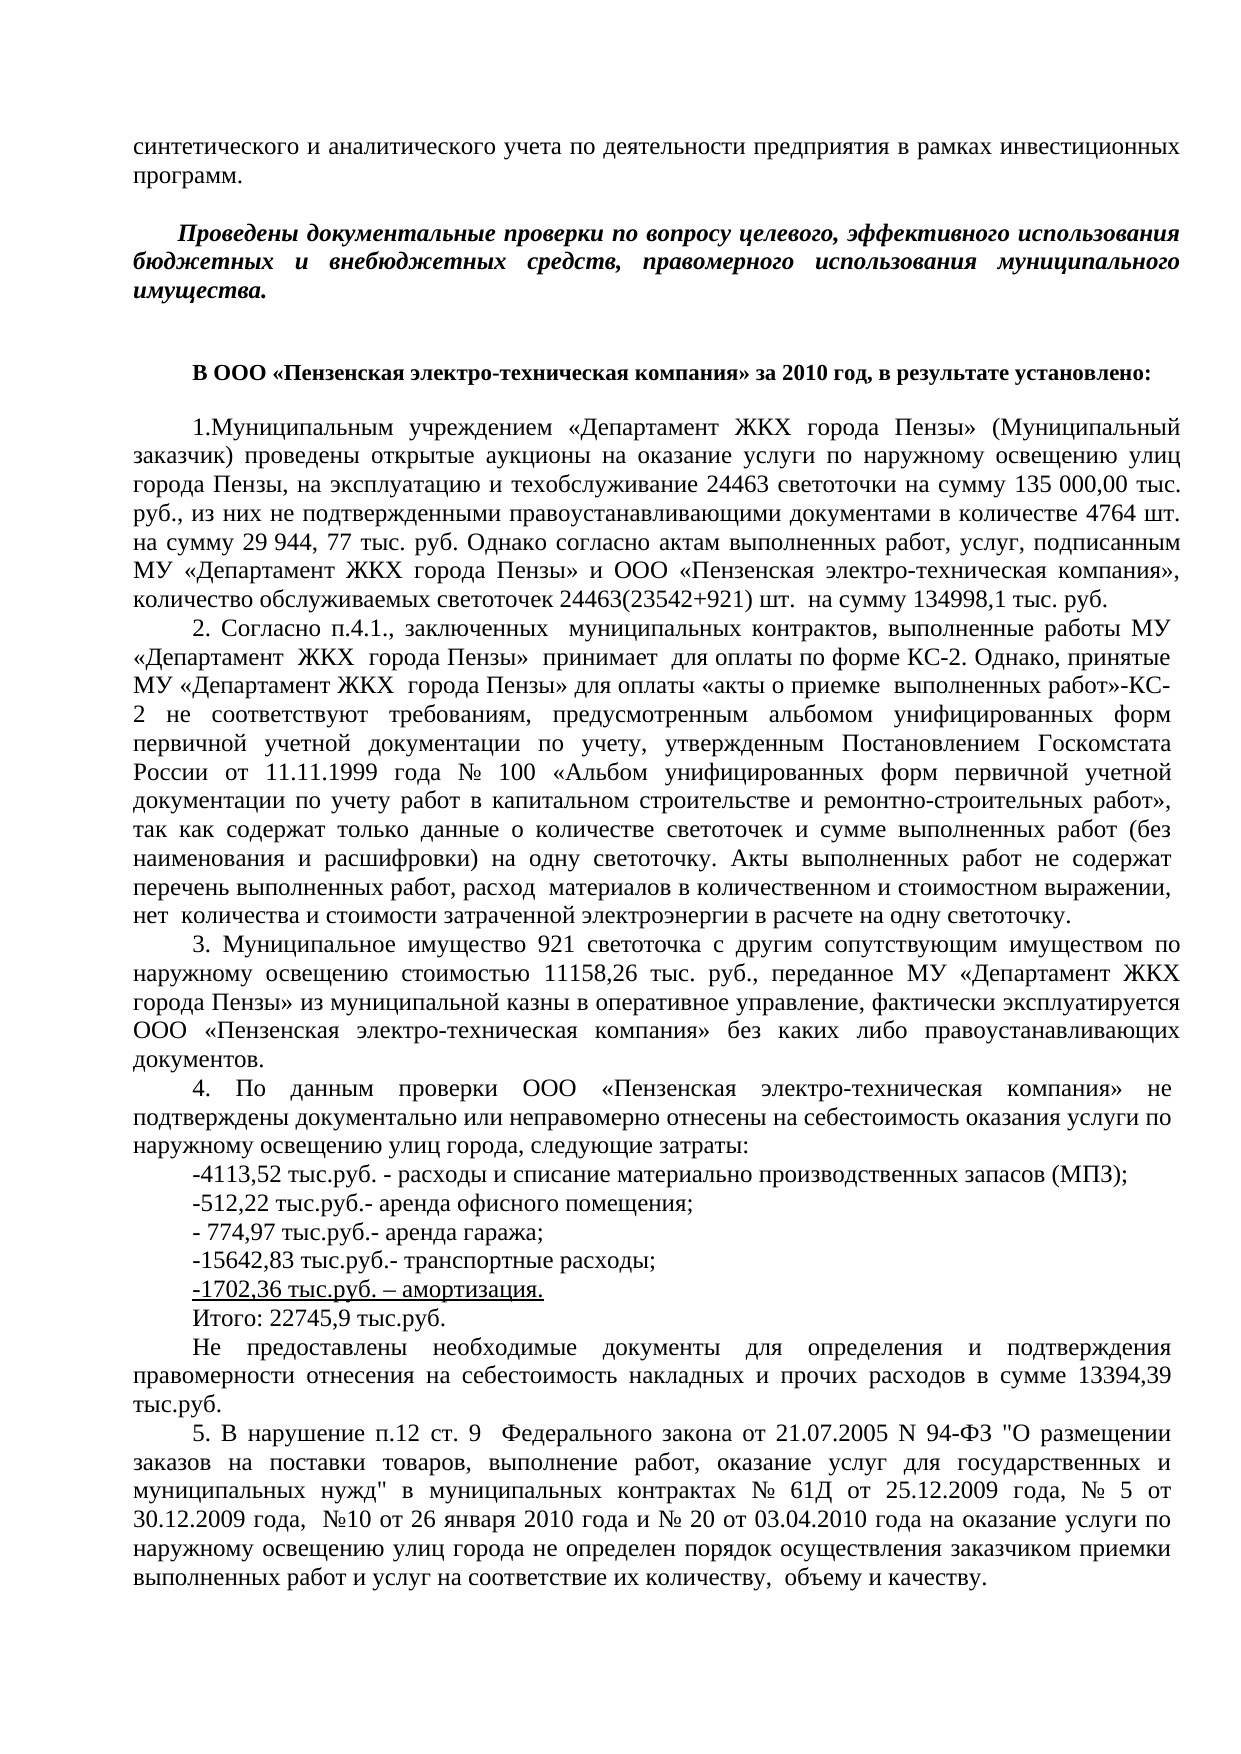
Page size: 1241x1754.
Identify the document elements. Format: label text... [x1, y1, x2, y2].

text - 774,97 тыс.руб.- аренда гаража; [133, 1217, 1172, 1245]
text 2. Согласно п.4.1., заключенных муниципальных контрактов, выполненные работы МУ «Департамент ЖКХ города Пензы» принимает для оплаты по форме КС-2. Однако, принятые МУ «Департамент ЖКХ города Пензы» для оплаты «акты о приемке выполненных работ»-КС-2 не соответствуют требованиям, предусмотренным альбомом унифицированных форм первичной учетной документации по учету, утвержденным Постановлением Госкомстата России от 11.11.1999 года № 100 «Альбом унифицированных форм первичной учетной документации по учету работ в капитальном строительстве и ремонтно-строительных работ», так как содержат только данные о количестве светоточек и сумме выполненных работ (без наименования и расшифровки) на одну светоточку. Акты выполненных работ не содержат перечень выполненных работ, расход материалов в количественном и стоимостном выражении, нет количества и стоимости затраченной электроэнергии в расчете на одну светоточку. [133, 613, 1172, 929]
title Проведены документальные проверки по вопросу целевого, эффективного использования бюджетных и внебюджетных средств, правомерного использования муниципального имущества. [133, 218, 1181, 304]
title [133, 131, 1181, 189]
text Не предоставлены необходимые документы для определения и подтверждения правомерности отнесения на себестоимость накладных и прочих расходов в сумме 13394,39 тыс.руб. [133, 1332, 1172, 1418]
text Итого: 22745,9 тыс.руб. [133, 1303, 1172, 1332]
text 4. По данным проверки ООО «Пензенская электро-техническая компания» не подтверждены документально или неправомерно отнесены на себестоимость оказания услуги по наружному освещению улиц города, следующие затраты: [133, 1073, 1172, 1159]
text -1702,36 тыс.руб. – амортизация. [133, 1274, 1172, 1303]
text 5. В нарушение п.12 ст. 9 Федерального закона от 21.07.2005 N 94-ФЗ "О размещении заказов на поставки товаров, выполнение работ, оказание услуг для государственных и муниципальных нужд" в муниципальных контрактах № 61Д от 25.12.2009 года, № 5 от 30.12.2009 года, №10 от 26 января 2010 года и № 20 от 03.04.2010 года на оказание услуги по наружному освещению улиц города не определен порядок осуществления заказчиком приемки выполненных работ и услуг на соответствие их количеству, объему и качеству. [133, 1418, 1172, 1590]
text -4113,52 тыс.руб. - расходы и списание материально производственных запасов (МПЗ); [133, 1159, 1172, 1188]
text -15642,83 тыс.руб.- транспортные расходы; [133, 1245, 1172, 1274]
text -512,22 тыс.руб.- аренда офисного помещения; [133, 1188, 1172, 1217]
text 1.Муниципальным учреждением «Департамент ЖКХ города Пензы» (Муниципальный заказчик) проведены открытые аукционы на оказание услуги по наружному освещению улиц города Пензы, на эксплуатацию и техобслуживание 24463 светоточки на сумму 135 000,00 тыс. руб., из них не подтвержденными правоустанавливающими документами в количестве 4764 шт. на сумму 29 944, 77 тыс. руб. Однако согласно актам выполненных работ, услуг, подписанным МУ «Департамент ЖКХ города Пензы» и ООО «Пензенская электро-техническая компания», количество обслуживаемых светоточек 24463(23542+921) шт. на сумму 134998,1 тыс. руб. [133, 412, 1181, 613]
text 3. Муниципальное имущество 921 светоточка с другим сопутствующим имуществом по наружному освещению стоимостью 11158,26 тыс. руб., переданное МУ «Департамент ЖКХ города Пензы» из муниципальной казны в оперативное управление, фактически эксплуатируется ООО «Пензенская электро-техническая компания» без каких либо правоустанавливающих документов. [133, 929, 1181, 1073]
text В ООО «Пензенская электро-техническая компания» за 2010 год, в результате установлено: [133, 359, 1181, 385]
